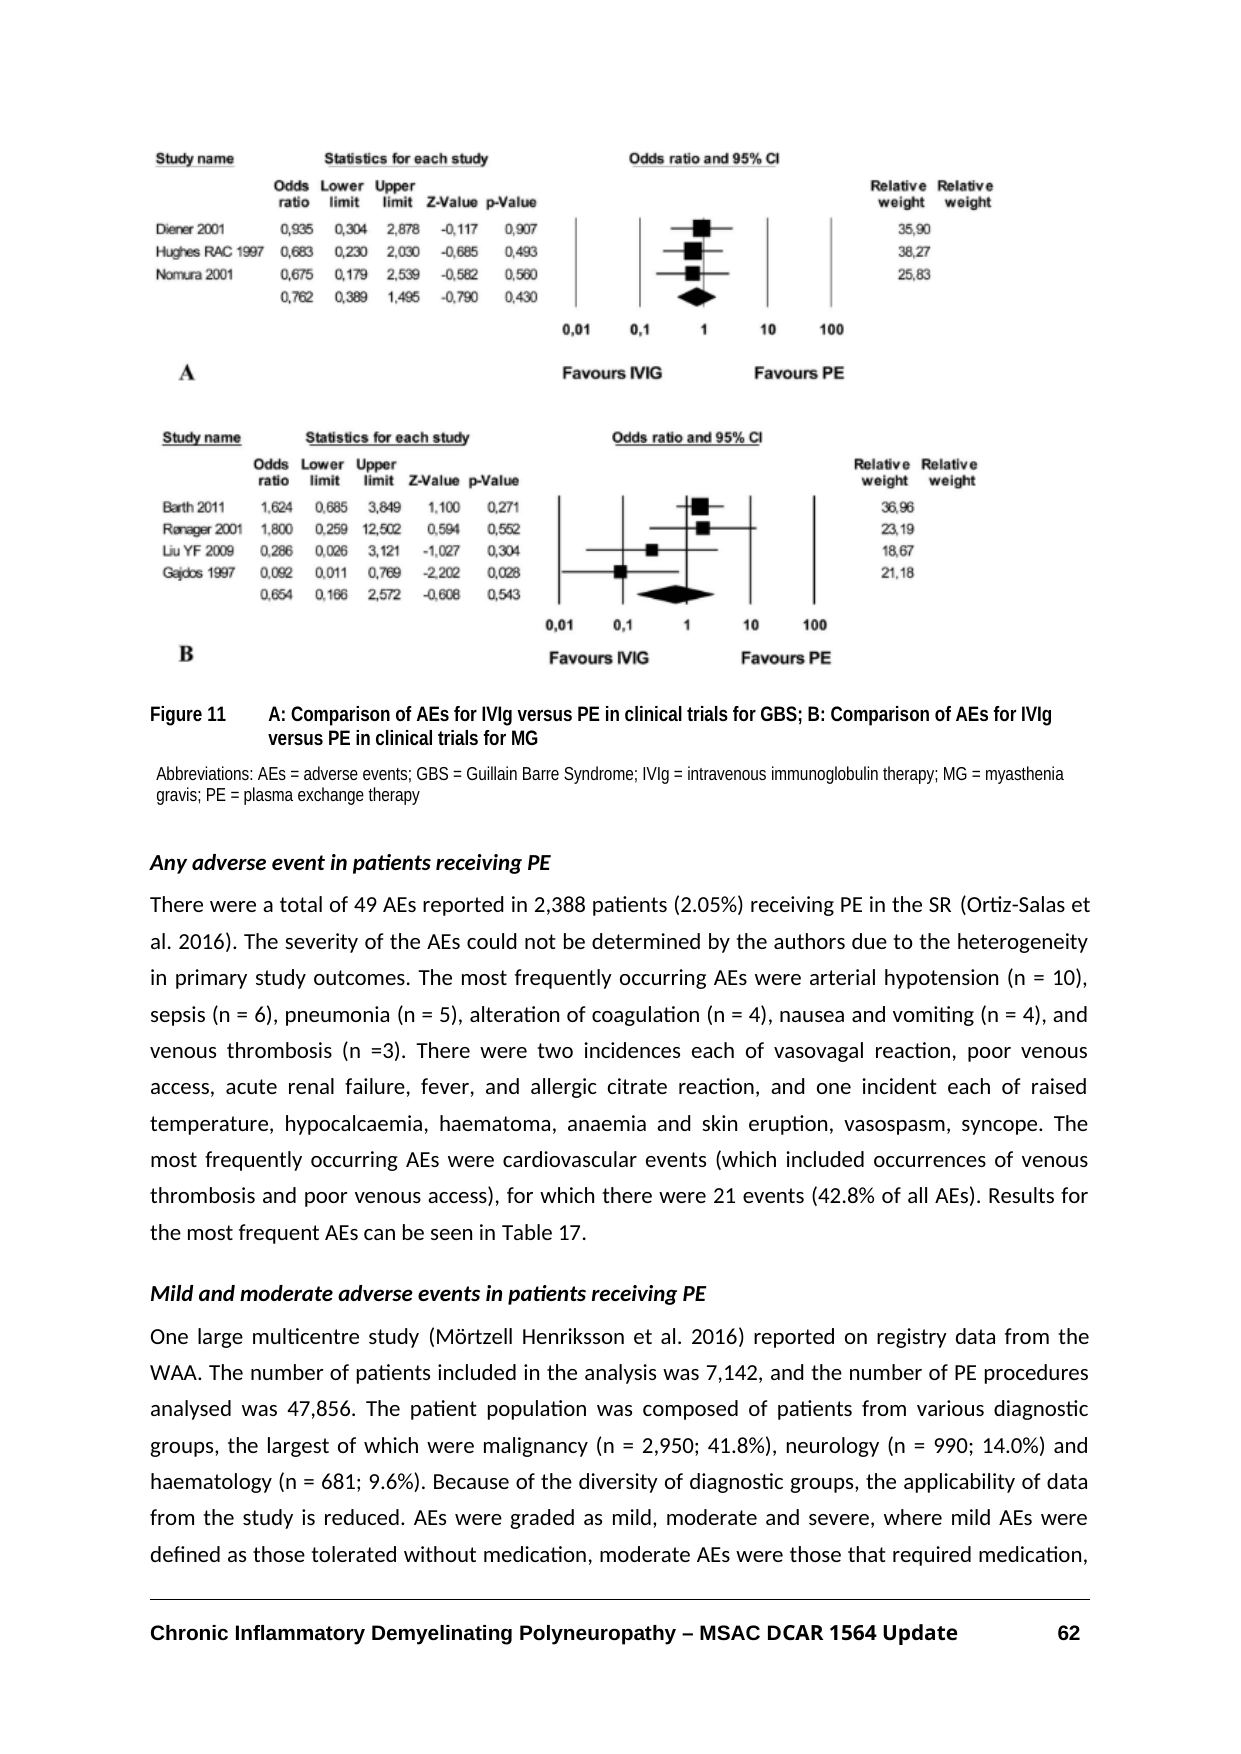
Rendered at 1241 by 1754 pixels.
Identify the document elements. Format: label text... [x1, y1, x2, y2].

text There were a total of 49 AEs reported in 2,388 patients (2.05%) receiving PE in the SR (Ortiz-Salas et al. 2016). The severity of the AEs could not be determined by the authors due to the heterogeneity in primary study outcomes. The most frequently occurring AEs were arterial hypotension (n = 10), sepsis (n = 6), pneumonia (n = 5), alteration of coagulation (n = 4), nausea and vomiting (n = 4), and venous thrombosis (n =3). There were two incidences each of vasovagal reaction, poor venous access, acute renal failure, fever, and allergic citrate reaction, and one incident each of raised temperature, hypocalcaemia, haematoma, anaemia and skin eruption, vasospasm, syncope. The most frequently occurring AEs were cardiovascular events (which included occurrences of venous thrombosis and poor venous access), for which there were 21 events (42.8% of all AEs). Results for the most frequent AEs can be seen in Table 17. [150, 891, 1090, 1246]
subtitle Any adverse event in patients receiving PE [150, 848, 1090, 876]
picture [150, 150, 997, 669]
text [150, 1322, 1090, 1568]
subtitle Mild and moderate adverse events in patients receiving PE [150, 1279, 1090, 1307]
text Abbreviations: AEs = adverse events; GBS = Guillain Barre Syndrome; IVIg = intravenous immunoglobulin therapy; MG = myasthenia gravis; PE = plasma exchange therapy [156, 762, 1084, 806]
text Figure 11 A: Comparison of AEs for IVIg versus PE in clinical trials for GBS; B: Comparison of AEs for IVIg versus PE in clinical trials for MG [150, 702, 1090, 750]
